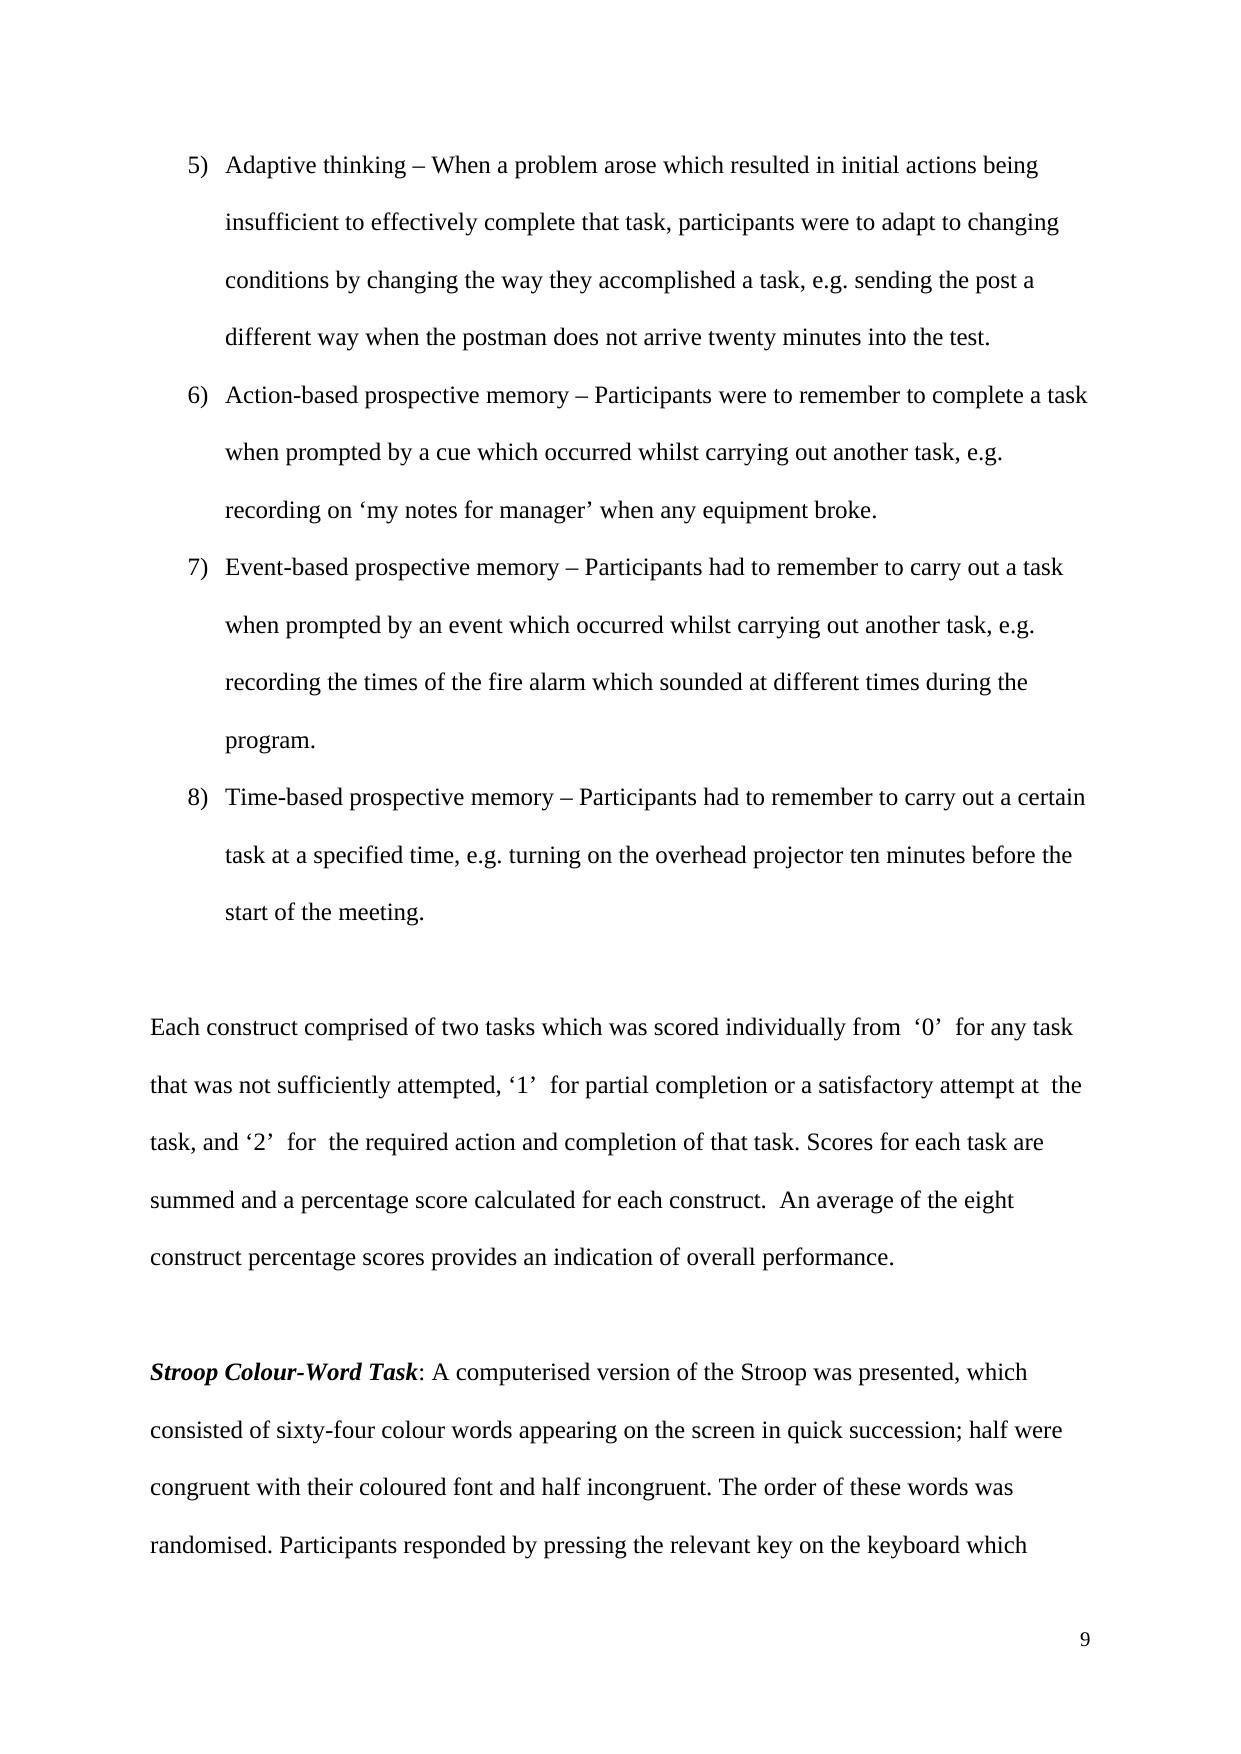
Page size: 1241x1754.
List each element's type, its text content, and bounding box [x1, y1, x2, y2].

list Event-based prospective memory – Participants had to remember to carry out a task when prompted by an event which occurred whilst carrying out another task, e.g. recording the times of the fire alarm which sounded at different times during the program. [187, 552, 1090, 754]
list Action-based prospective memory – Participants were to remember to complete a task when prompted by a cue which occurred whilst carrying out another task, e.g. recording on ‘my notes for manager’ when any equipment broke. [187, 380, 1090, 524]
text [150, 1357, 1090, 1559]
list Adaptive thinking – When a problem arose which resulted in initial actions being insufficient to effectively complete that task, participants were to adapt to changing conditions by changing the way they accomplished a task, e.g. sending the post a different way when the postman does not arrive twenty minutes into the test. [187, 150, 1090, 351]
text Each construct comprised of two tasks which was scored individually from ‘0’ for any task that was not sufficiently attempted, ‘1’ for partial completion or a satisfactory attempt at the task, and ‘2’ for the required action and completion of that task. Scores for each task are summed and a percentage score calculated for each construct. An average of the eight construct percentage scores provides an indication of overall performance. [150, 1012, 1090, 1271]
list Time-based prospective memory – Participants had to remember to carry out a certain task at a specified time, e.g. turning on the overhead projector ten minutes before the start of the meeting. [187, 782, 1090, 926]
